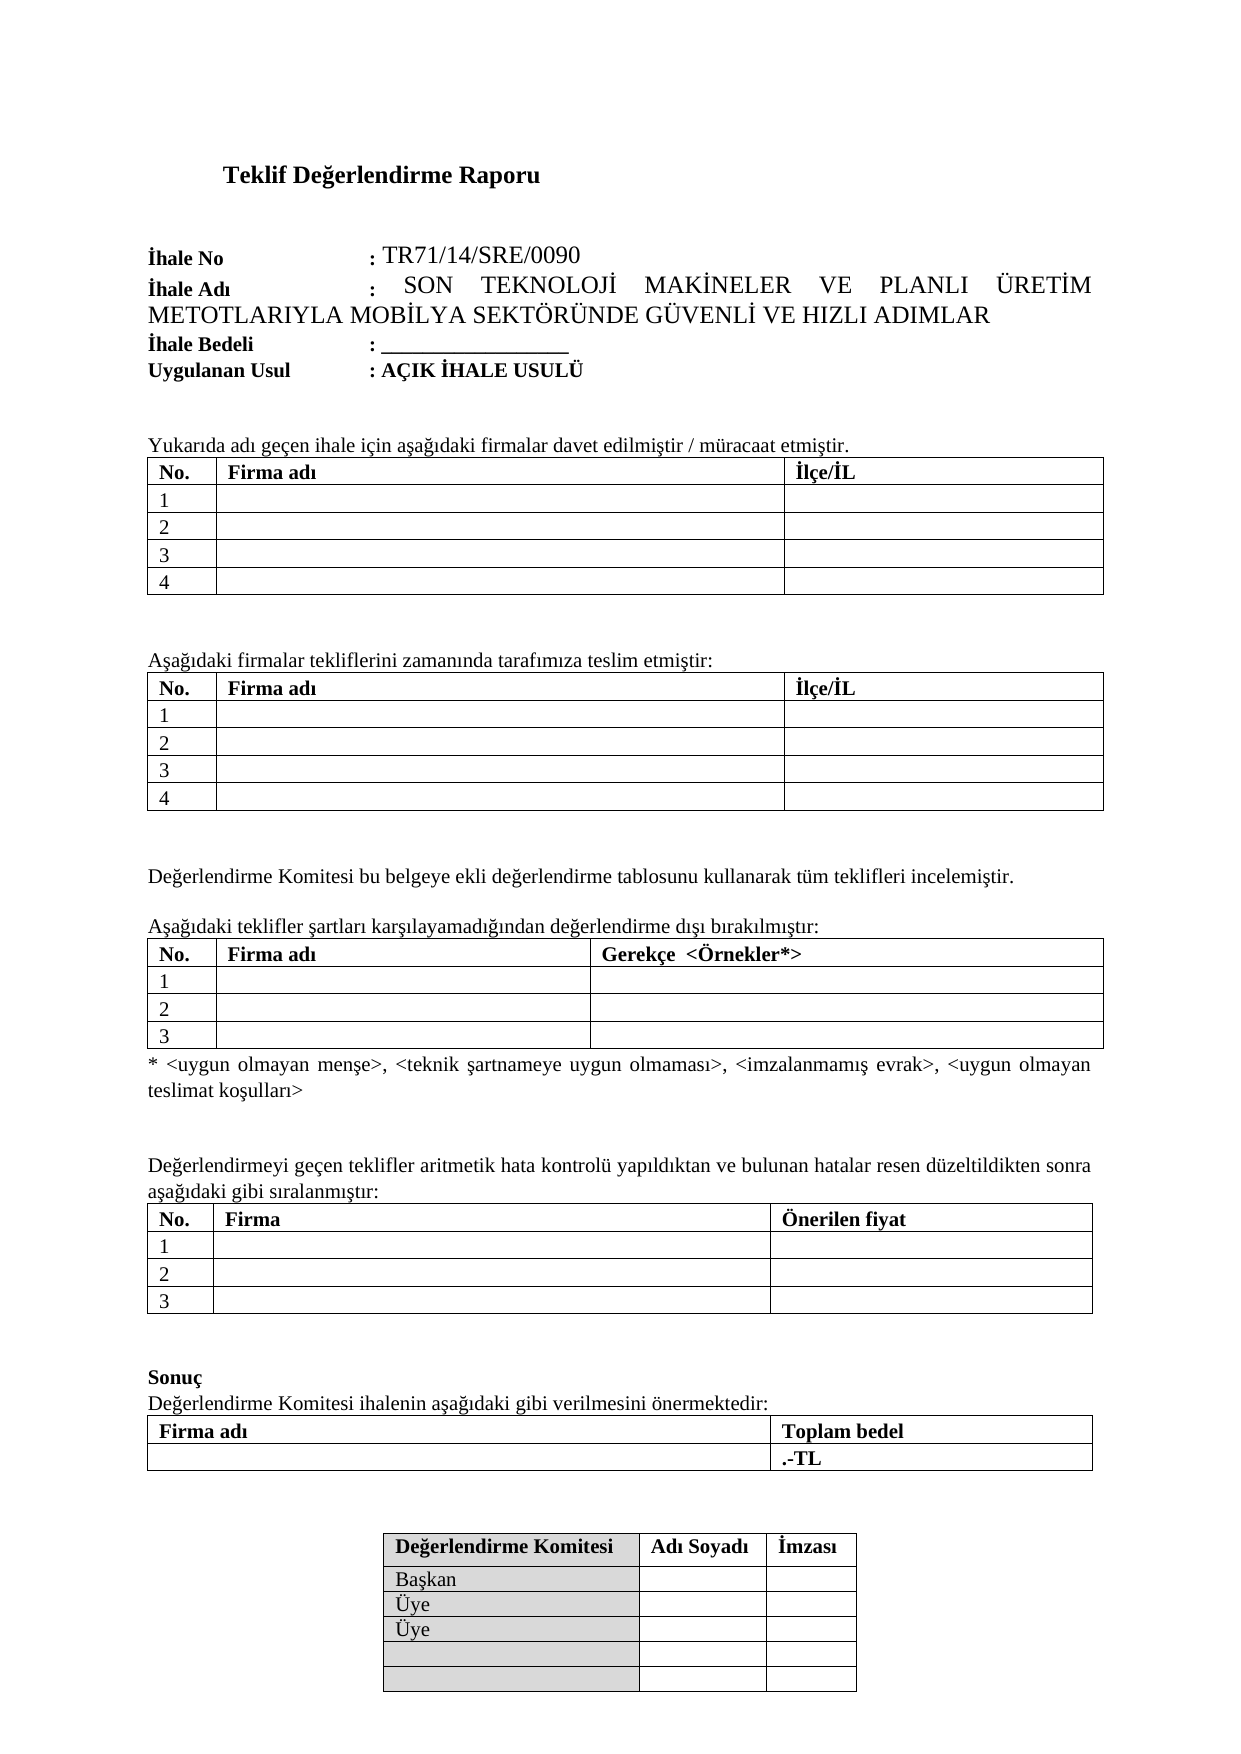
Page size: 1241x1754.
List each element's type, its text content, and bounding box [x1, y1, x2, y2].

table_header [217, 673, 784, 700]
text İhale No : TR71/14/SRE/0090 [148, 240, 1093, 270]
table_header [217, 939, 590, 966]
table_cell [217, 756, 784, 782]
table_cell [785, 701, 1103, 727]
text İhale Bedeli : __________________ [148, 329, 1093, 356]
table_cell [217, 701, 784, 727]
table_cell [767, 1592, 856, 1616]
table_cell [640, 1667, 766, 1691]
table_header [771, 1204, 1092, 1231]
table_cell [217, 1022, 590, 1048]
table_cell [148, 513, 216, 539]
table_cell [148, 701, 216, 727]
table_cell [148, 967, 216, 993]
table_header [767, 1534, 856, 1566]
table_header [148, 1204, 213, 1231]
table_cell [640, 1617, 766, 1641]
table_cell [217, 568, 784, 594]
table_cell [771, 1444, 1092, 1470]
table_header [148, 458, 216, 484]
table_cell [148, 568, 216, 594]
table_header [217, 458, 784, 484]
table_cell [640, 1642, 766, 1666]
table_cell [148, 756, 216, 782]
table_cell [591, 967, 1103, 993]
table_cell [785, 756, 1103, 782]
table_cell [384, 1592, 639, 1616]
text * <uygun olmayan menşe>, <teknik şartnameye uygun olmaması>, <imzalanmamış evrak>, <uygun olmayan teslimat koşulları> [148, 1049, 1093, 1102]
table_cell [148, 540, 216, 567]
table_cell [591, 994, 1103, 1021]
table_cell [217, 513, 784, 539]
text Değerlendirmeyi geçen teklifler aritmetik hata kontrolü yapıldıktan ve bulunan hatalar resen düzeltildikten sonra aşağıdaki gibi sıralanmıştır: [148, 1150, 1093, 1203]
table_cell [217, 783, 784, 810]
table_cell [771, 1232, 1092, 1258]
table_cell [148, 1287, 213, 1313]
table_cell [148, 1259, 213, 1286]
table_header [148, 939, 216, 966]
text Değerlendirme Komitesi bu belgeye ekli değerlendirme tablosunu kullanarak tüm teklifleri incelemiştir. [148, 835, 1093, 888]
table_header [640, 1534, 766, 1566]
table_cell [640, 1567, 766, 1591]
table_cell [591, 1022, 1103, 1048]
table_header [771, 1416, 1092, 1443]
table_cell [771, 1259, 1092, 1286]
text Sonuç [148, 1362, 1093, 1389]
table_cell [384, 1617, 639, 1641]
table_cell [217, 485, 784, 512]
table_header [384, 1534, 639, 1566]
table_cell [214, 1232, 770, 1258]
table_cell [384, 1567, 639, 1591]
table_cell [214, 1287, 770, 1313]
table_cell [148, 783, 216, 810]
text İhale Adı : SON TEKNOLOJİ MAKİNELER VE PLANLI ÜRETİM METOTLARIYLA MOBİLYA SEKTÖRÜNDE GÜVENLİ VE HIZLI ADIMLAR [148, 270, 1093, 329]
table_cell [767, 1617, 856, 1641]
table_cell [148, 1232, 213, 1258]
text Uygulanan Usul : AÇIK İHALE USULÜ [148, 356, 1093, 382]
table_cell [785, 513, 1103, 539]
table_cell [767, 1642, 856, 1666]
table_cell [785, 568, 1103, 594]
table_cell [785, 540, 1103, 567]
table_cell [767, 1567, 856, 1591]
text Değerlendirme Komitesi ihalenin aşağıdaki gibi verilmesini önermektedir: [148, 1389, 1093, 1415]
subtitle Teklif Değerlendirme Raporu [148, 160, 1093, 189]
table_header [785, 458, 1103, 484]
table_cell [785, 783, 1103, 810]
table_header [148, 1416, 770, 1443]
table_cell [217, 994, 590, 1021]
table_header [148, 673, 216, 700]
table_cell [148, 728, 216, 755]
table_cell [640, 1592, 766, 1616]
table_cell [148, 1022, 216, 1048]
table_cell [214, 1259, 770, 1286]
text Yukarıda adı geçen ihale için aşağıdaki firmalar davet edilmiştir / müracaat etmiştir. [148, 430, 1093, 457]
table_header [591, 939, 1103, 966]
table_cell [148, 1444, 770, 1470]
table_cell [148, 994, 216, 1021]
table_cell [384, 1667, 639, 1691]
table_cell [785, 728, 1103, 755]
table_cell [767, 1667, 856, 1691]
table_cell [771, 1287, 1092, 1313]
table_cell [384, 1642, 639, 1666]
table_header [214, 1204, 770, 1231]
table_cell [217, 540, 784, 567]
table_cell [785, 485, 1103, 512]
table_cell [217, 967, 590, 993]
text Aşağıdaki teklifler şartları karşılayamadığından değerlendirme dışı bırakılmıştır: [148, 912, 1093, 938]
text Aşağıdaki firmalar tekliflerini zamanında tarafımıza teslim etmiştir: [148, 619, 1093, 672]
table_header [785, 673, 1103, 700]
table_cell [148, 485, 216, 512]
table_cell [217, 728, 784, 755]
